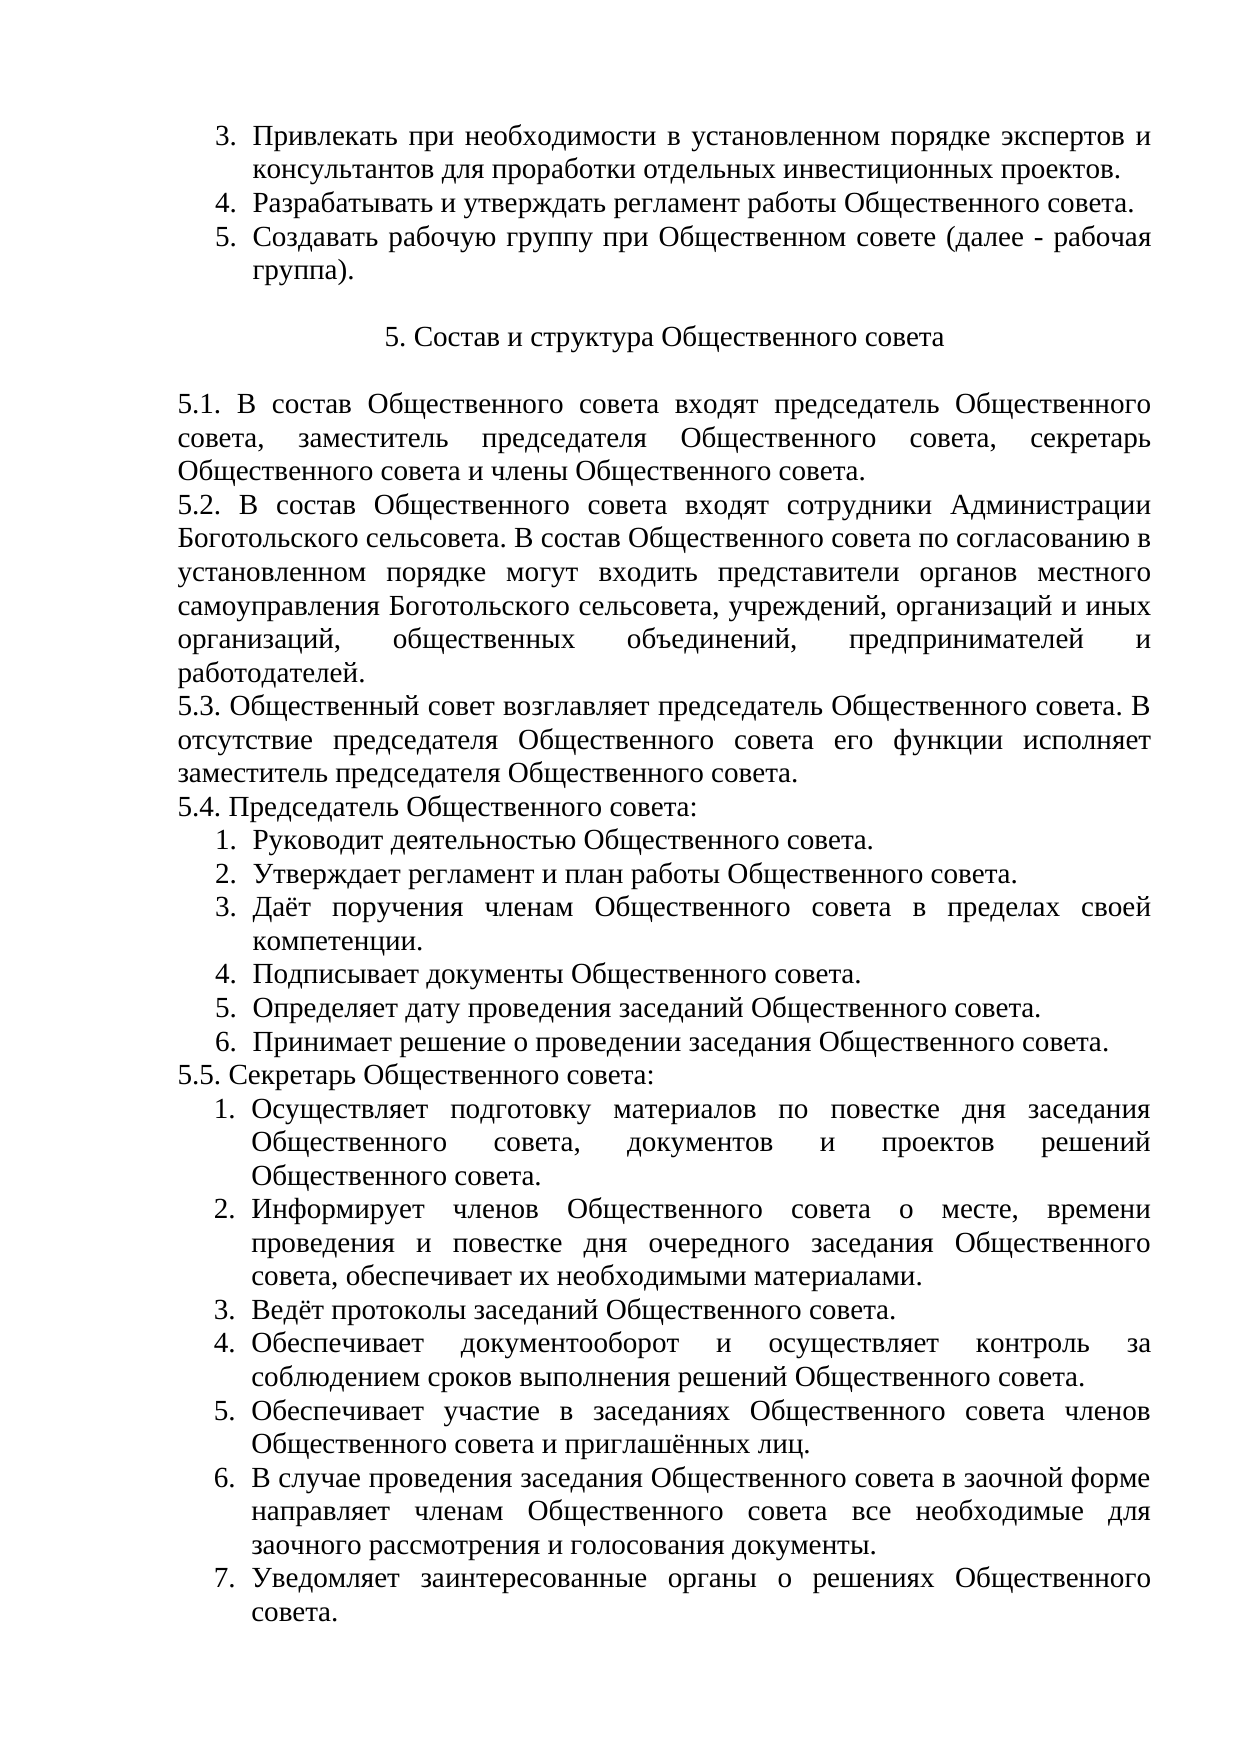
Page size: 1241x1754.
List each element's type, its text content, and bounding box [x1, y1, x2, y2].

list Даёт поручения членам Общественного совета в пределах своей компетенции. [215, 889, 1152, 957]
list Привлекать при необходимости в установленном порядке экспертов и консультантов для проработки отдельных инвестиционных проектов. [215, 118, 1152, 185]
text 5.4. Председатель Общественного совета: [177, 789, 1152, 822]
text 5.3. Общественный совет возглавляет председатель Общественного совета. В отсутствие председателя Общественного совета его функции исполняет заместитель председателя Общественного совета. [177, 688, 1152, 789]
list Принимает решение о проведении заседания Общественного совета. [215, 1024, 1152, 1057]
text 5.2. В состав Общественного совета входят сотрудники Администрации Боготольского сельсовета. В состав Общественного совета по согласованию в установленном порядке могут входить представители органов местного самоуправления Боготольского сельсовета, учреждений, организаций и иных организаций, общественных объединений, предпринимателей и работодателей. [177, 487, 1152, 688]
list Ведёт протоколы заседаний Общественного совета. [213, 1292, 1152, 1326]
list Обеспечивает участие в заседаниях Общественного совета членов Общественного совета и приглашённых лиц. [213, 1393, 1152, 1460]
list В случае проведения заседания Общественного совета в заочной форме направляет членам Общественного совета все необходимые для заочного рассмотрения и голосования документы. [213, 1460, 1152, 1560]
list Уведомляет заинтересованные органы о решениях Общественного совета. [213, 1560, 1152, 1627]
text 5.5. Секретарь Общественного совета: [177, 1057, 1152, 1091]
list Обеспечивает документооборот и осуществляет контроль за соблюдением сроков выполнения решений Общественного совета. [213, 1326, 1152, 1393]
list Разрабатывать и утверждать регламент работы Общественного совета. [215, 185, 1152, 219]
list Утверждает регламент и план работы Общественного совета. [215, 856, 1152, 889]
list Осуществляет подготовку материалов по повестке дня заседания Общественного совета, документов и проектов решений Общественного совета. [213, 1091, 1152, 1191]
list Подписывает документы Общественного совета. [215, 957, 1152, 990]
text 5.1. В состав Общественного совета входят председатель Общественного совета, заместитель председателя Общественного совета, секретарь Общественного совета и члены Общественного совета. [177, 386, 1152, 487]
list Информирует членов Общественного совета о месте, времени проведения и повестке дня очередного заседания Общественного совета, обеспечивает их необходимыми материалами. [213, 1191, 1152, 1292]
list Руководит деятельностью Общественного совета. [215, 822, 1152, 856]
list Создавать рабочую группу при Общественном совете (далее - рабочая группа). [215, 219, 1152, 286]
text 5. Состав и структура Общественного совета [177, 319, 1152, 353]
list Определяет дату проведения заседаний Общественного совета. [215, 990, 1152, 1024]
